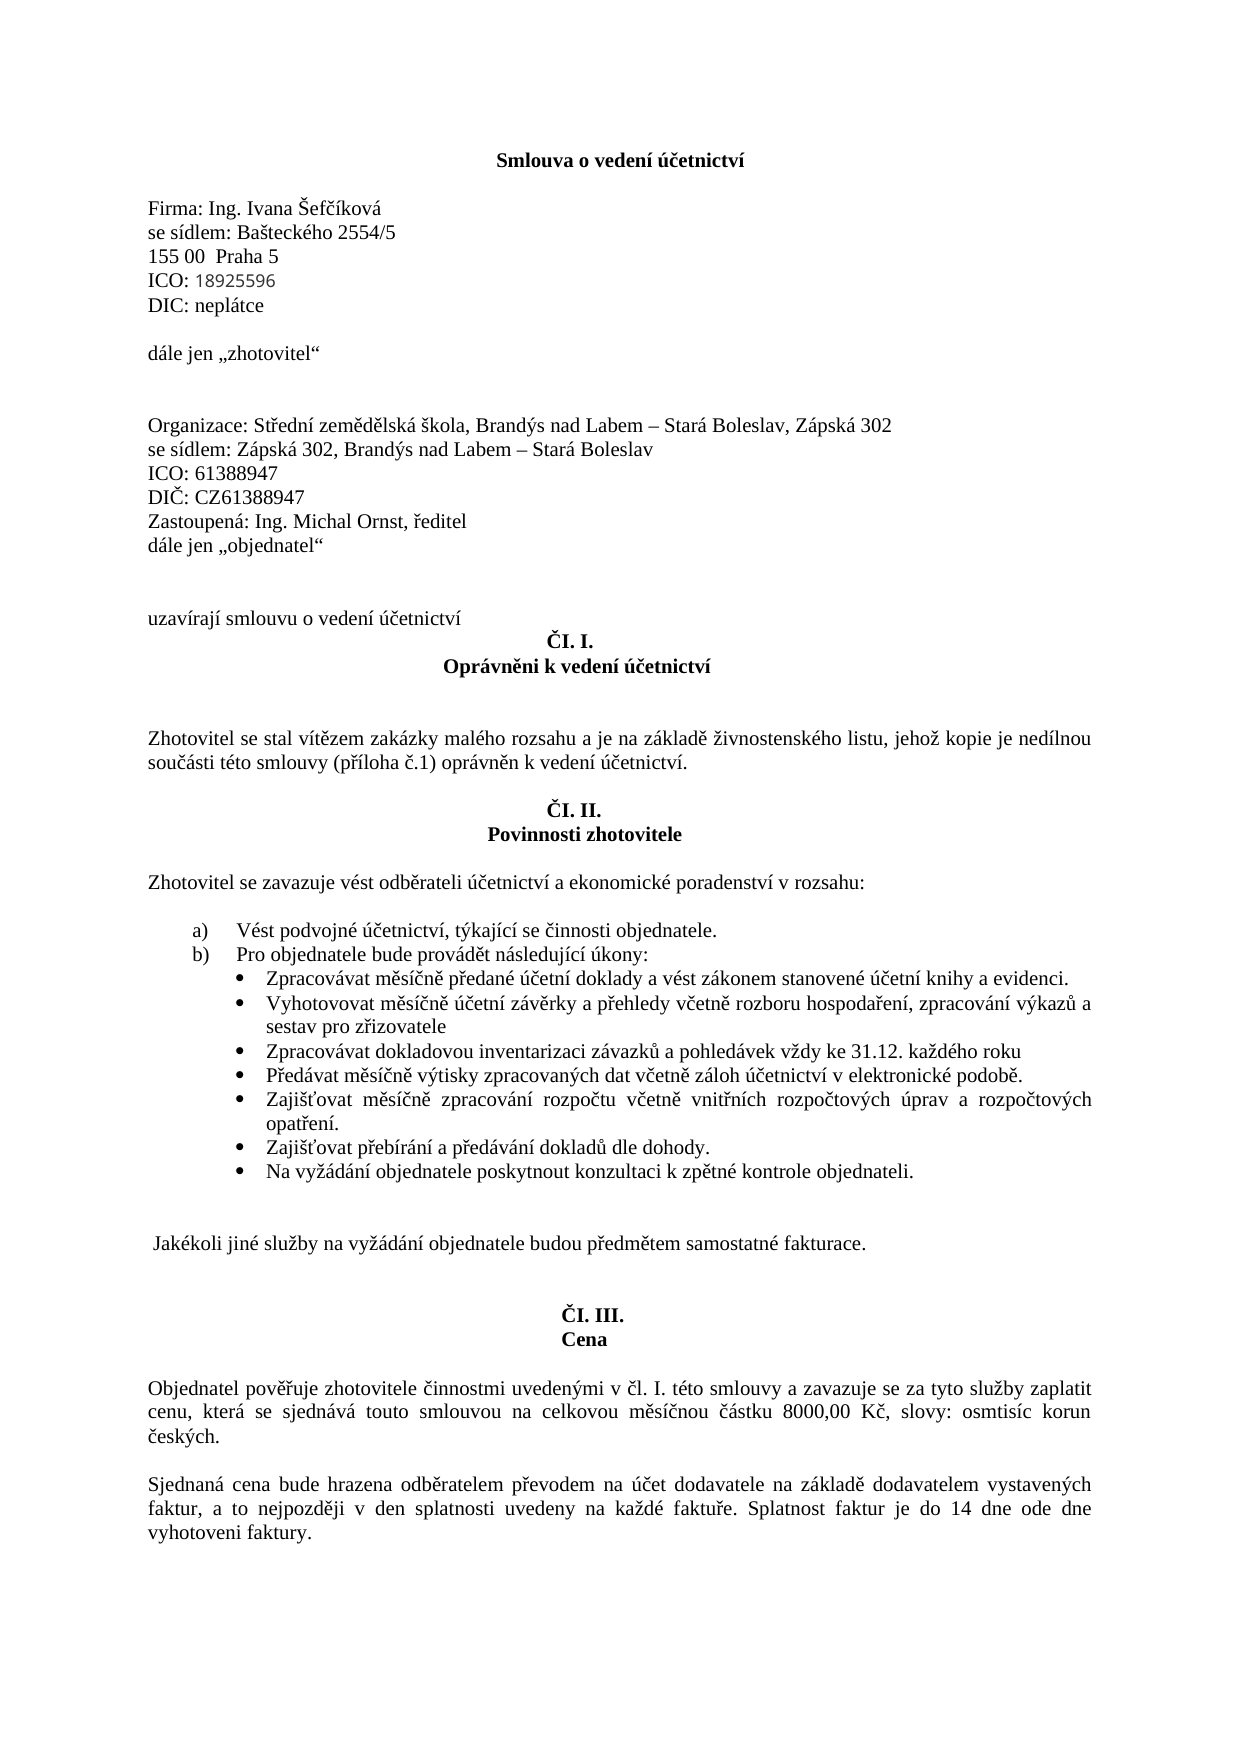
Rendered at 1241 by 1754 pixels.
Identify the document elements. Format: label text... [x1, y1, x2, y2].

text Objednatel pověřuje zhotovitele činnostmi uvedenými v čl. I. této smlouvy a zavazuje se za tyto služby zaplatit cenu, která se sjednává touto smlouvou na celkovou měsíčnou částku 8000,00 Kč, slovy: osmtisíc korun českých. [148, 1375, 1093, 1448]
text dále jen „zhotovitel“ [148, 341, 1093, 365]
list Na vyžádání objednatele poskytnout konzultaci k zpětné kontrole objednateli. [236, 1159, 1093, 1183]
text ČI. II. [148, 798, 1093, 822]
text Organizace: Střední zemědělská škola, Brandýs nad Labem – Stará Boleslav, Zápská 302 [148, 413, 1093, 437]
text ICO: 18925596 [148, 268, 1093, 293]
list Vyhotovovat měsíčně účetní závěrky a přehledy včetně rozboru hospodaření, zpracování výkazů a sestav pro zřizovatele [236, 990, 1093, 1038]
list Vést podvojné účetnictví, týkající se činnosti objednatele. [192, 918, 1093, 942]
text ICO: 61388947 [148, 461, 1093, 485]
list Zajišťovat přebírání a předávání dokladů dle dohody. [236, 1135, 1093, 1159]
list Zpracovávat měsíčně předané účetní doklady a vést zákonem stanovené účetní knihy a evidenci. [236, 966, 1093, 990]
text Smlouva o vedení účetnictví [148, 148, 1093, 172]
list Předávat měsíčně výtisky zpracovaných dat včetně záloh účetnictví v elektronické podobě. [236, 1063, 1093, 1087]
text 155 00 Praha 5 [148, 244, 1093, 268]
text uzavírají smlouvu o vedení účetnictví [148, 605, 1093, 629]
text dále jen „objednatel“ [148, 533, 1093, 557]
text DIC: neplátce [148, 293, 1093, 317]
text Zastoupená: Ing. Michal Ornst, ředitel [148, 509, 1093, 533]
text se sídlem: Bašteckého 2554/5 [148, 220, 1093, 244]
list Pro objednatele bude provádět následující úkony: [192, 942, 1093, 966]
text ČI. I. [148, 629, 1093, 653]
list Zpracovávat dokladovou inventarizaci závazků a pohledávek vždy ke 31.12. každého roku [236, 1038, 1093, 1063]
text Jakékoli jiné služby na vyžádání objednatele budou předmětem samostatné fakturace. [148, 1231, 1093, 1255]
text Sjednaná cena bude hrazena odběratelem převodem na účet dodavatele na základě dodavatelem vystavených faktur, a to nejpozději v den splatnosti uvedeny na každé faktuře. Splatnost faktur je do 14 dne ode dne vyhotoveni faktury. [148, 1472, 1093, 1544]
text se sídlem: Zápská 302, Brandýs nad Labem – Stará Boleslav [148, 437, 1093, 461]
list Zajišťovat měsíčně zpracování rozpočtu včetně vnitřních rozpočtových úprav a rozpočtových opatření. [236, 1087, 1093, 1135]
text ČI. III. [148, 1303, 1093, 1327]
text Oprávněni k vedení účetnictví [148, 653, 1093, 678]
text Zhotovitel se stal vítězem zakázky malého rozsahu a je na základě živnostenského listu, jehož kopie je nedílnou součásti této smlouvy (příloha č.1) oprávněn k vedení účetnictví. [148, 726, 1093, 774]
text DIČ: CZ61388947 [148, 485, 1093, 509]
text Zhotovitel se zavazuje vést odběrateli účetnictví a ekonomické poradenství v rozsahu: [148, 870, 1093, 894]
text Cena [148, 1327, 1093, 1351]
text Firma: Ing. Ivana Šefčíková [148, 196, 1093, 220]
text Povinnosti zhotovitele [148, 822, 1093, 846]
